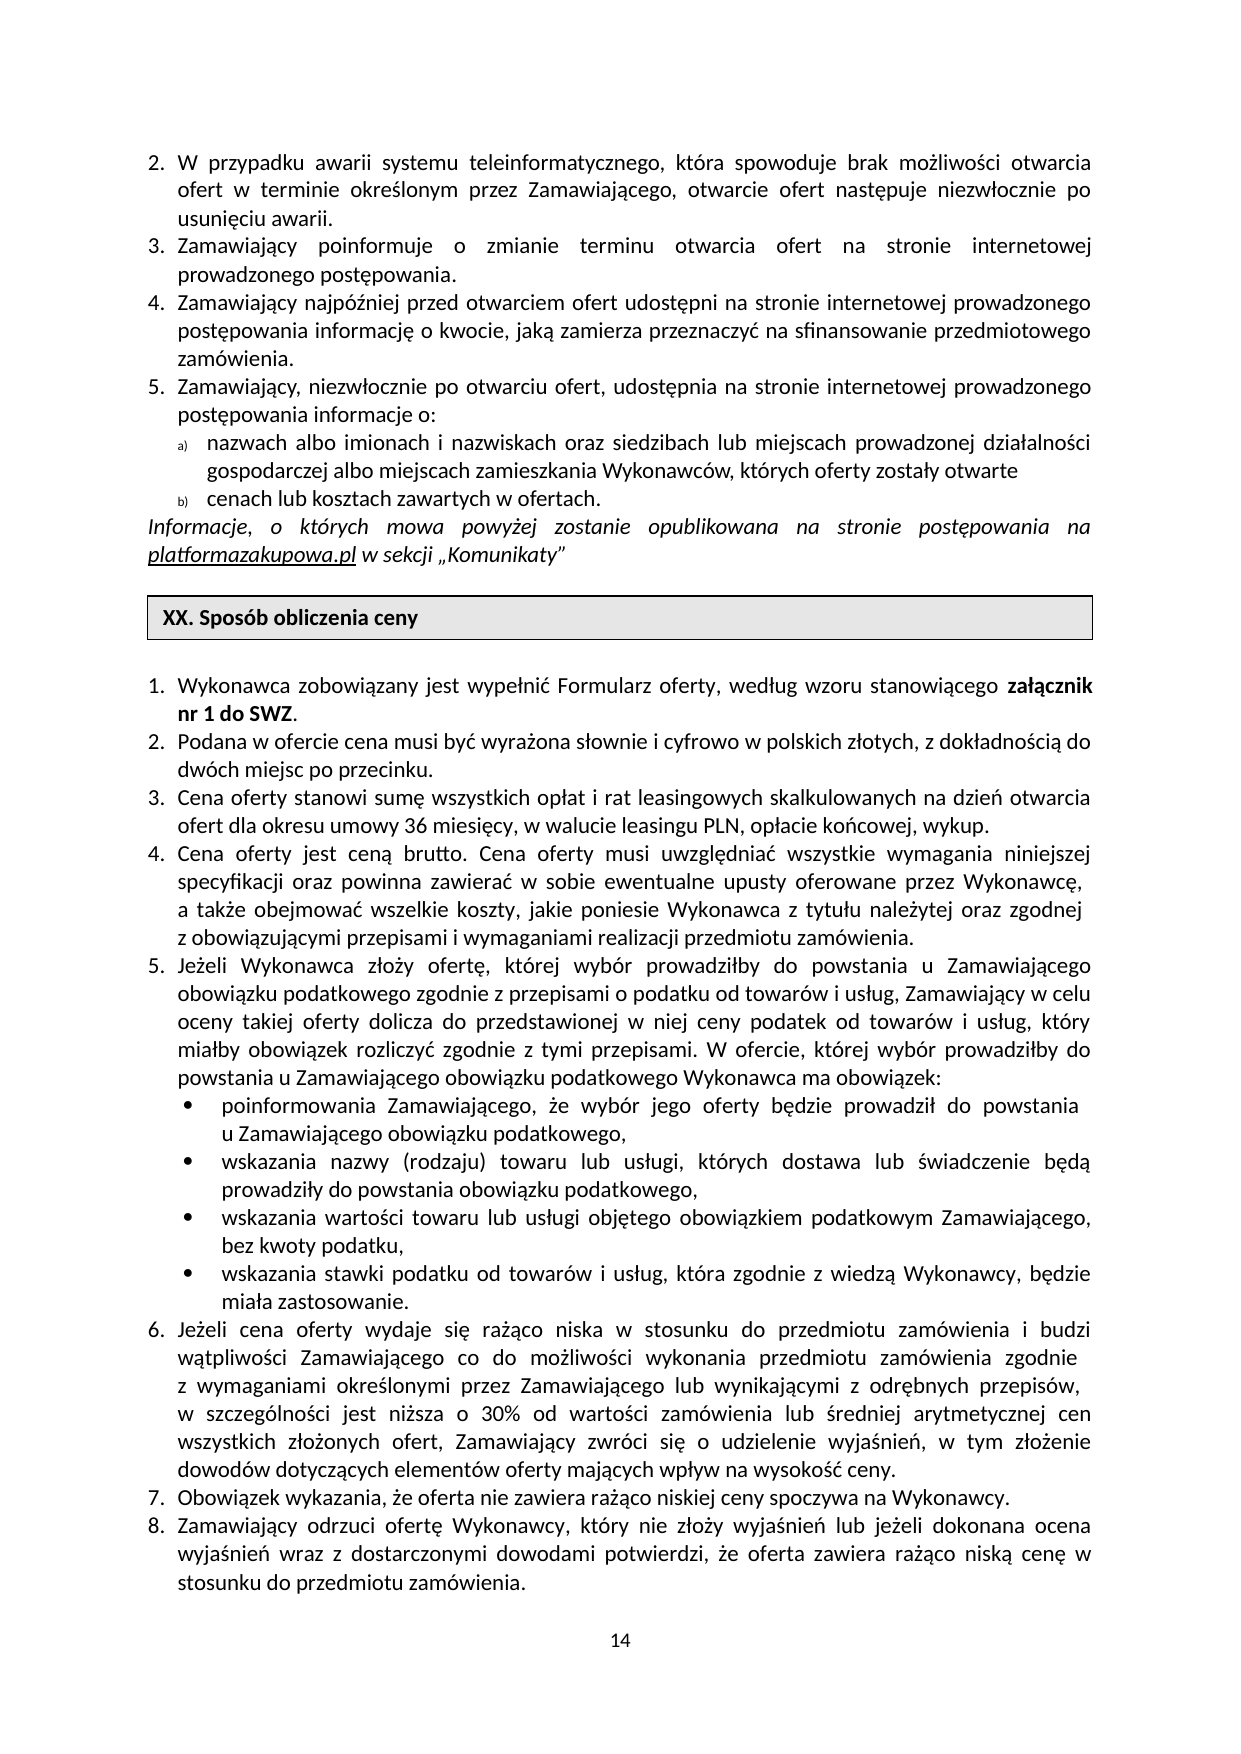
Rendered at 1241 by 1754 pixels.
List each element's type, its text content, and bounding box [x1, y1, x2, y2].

list wskazania stawki podatku od towarów i usług, która zgodnie z wiedzą Wykonawcy, będzie miała zastosowanie. [184, 1259, 1093, 1315]
list Wykonawca zobowiązany jest wypełnić Formularz oferty, według wzoru stanowiącego załącznik nr 1 do SWZ. [148, 671, 1093, 727]
list Jeżeli cena oferty wydaje się rażąco niska w stosunku do przedmiotu zamówienia i budzi wątpliwości Zamawiającego co do możliwości wykonania przedmiotu zamówienia zgodnie z wymaganiami określonymi przez Zamawiającego lub wynikającymi z odrębnych przepisów, w szczególności jest niższa o 30% od wartości zamówienia lub średniej arytmetycznej cen wszystkich złożonych ofert, Zamawiający zwróci się o udzielenie wyjaśnień, w tym złożenie dowodów dotyczących elementów oferty mających wpływ na wysokość ceny. [148, 1315, 1093, 1483]
list Cena oferty stanowi sumę wszystkich opłat i rat leasingowych skalkulowanych na dzień otwarcia ofert dla okresu umowy 36 miesięcy, w walucie leasingu PLN, opłacie końcowej, wykup. [148, 783, 1093, 839]
list poinformowania Zamawiającego, że wybór jego oferty będzie prowadził do powstania u Zamawiającego obowiązku podatkowego, [184, 1091, 1093, 1147]
list Obowiązek wykazania, że oferta nie zawiera rażąco niskiej ceny spoczywa na Wykonawcy. [148, 1483, 1093, 1512]
list wskazania wartości towaru lub usługi objętego obowiązkiem podatkowym Zamawiającego, bez kwoty podatku, [184, 1203, 1093, 1259]
list nazwach albo imionach i nazwiskach oraz siedzibach lub miejscach prowadzonej działalności gospodarczej albo miejscach zamieszkania Wykonawców, których oferty zostały otwarte [177, 428, 1093, 484]
text Informacje, o których mowa powyżej zostanie opublikowana na stronie postępowania na platformazakupowa.pl w sekcji „Komunikaty” [148, 512, 1093, 568]
list W przypadku awarii systemu teleinformatycznego, która spowoduje brak możliwości otwarcia ofert w terminie określonym przez Zamawiającego, otwarcie ofert następuje niezwłocznie po usunięciu awarii. [148, 148, 1093, 232]
list Zamawiający odrzuci ofertę Wykonawcy, który nie złoży wyjaśnień lub jeżeli dokonana ocena wyjaśnień wraz z dostarczonymi dowodami potwierdzi, że oferta zawiera rażąco niską cenę w stosunku do przedmiotu zamówienia. [148, 1512, 1093, 1596]
list Zamawiający poinformuje o zmianie terminu otwarcia ofert na stronie internetowej prowadzonego postępowania. [148, 232, 1093, 288]
list cenach lub kosztach zawartych w ofertach. [177, 484, 1093, 512]
list wskazania nazwy (rodzaju) towaru lub usługi, których dostawa lub świadczenie będą prowadziły do powstania obowiązku podatkowego, [184, 1147, 1093, 1203]
list Cena oferty jest ceną brutto. Cena oferty musi uwzględniać wszystkie wymagania niniejszej specyfikacji oraz powinna zawierać w sobie ewentualne upusty oferowane przez Wykonawcę, a także obejmować wszelkie koszty, jakie poniesie Wykonawca z tytułu należytej oraz zgodnej z obowiązującymi przepisami i wymaganiami realizacji przedmiotu zamówienia. [148, 839, 1093, 951]
list Zamawiający najpóźniej przed otwarciem ofert udostępni na stronie internetowej prowadzonego postępowania informację o kwocie, jaką zamierza przeznaczyć na sfinansowanie przedmiotowego zamówienia. [148, 288, 1093, 372]
list Podana w ofercie cena musi być wyrażona słownie i cyfrowo w polskich złotych, z dokładnością do dwóch miejsc po przecinku. [148, 727, 1093, 783]
list Jeżeli Wykonawca złoży ofertę, której wybór prowadziłby do powstania u Zamawiającego obowiązku podatkowego zgodnie z przepisami o podatku od towarów i usług, Zamawiający w celu oceny takiej oferty dolicza do przedstawionej w niej ceny podatek od towarów i usług, który miałby obowiązek rozliczyć zgodnie z tymi przepisami. W ofercie, której wybór prowadziłby do powstania u Zamawiającego obowiązku podatkowego Wykonawca ma obowiązek: [148, 951, 1093, 1091]
list Zamawiający, niezwłocznie po otwarciu ofert, udostępnia na stronie internetowej prowadzonego postępowania informacje o: [148, 372, 1093, 428]
